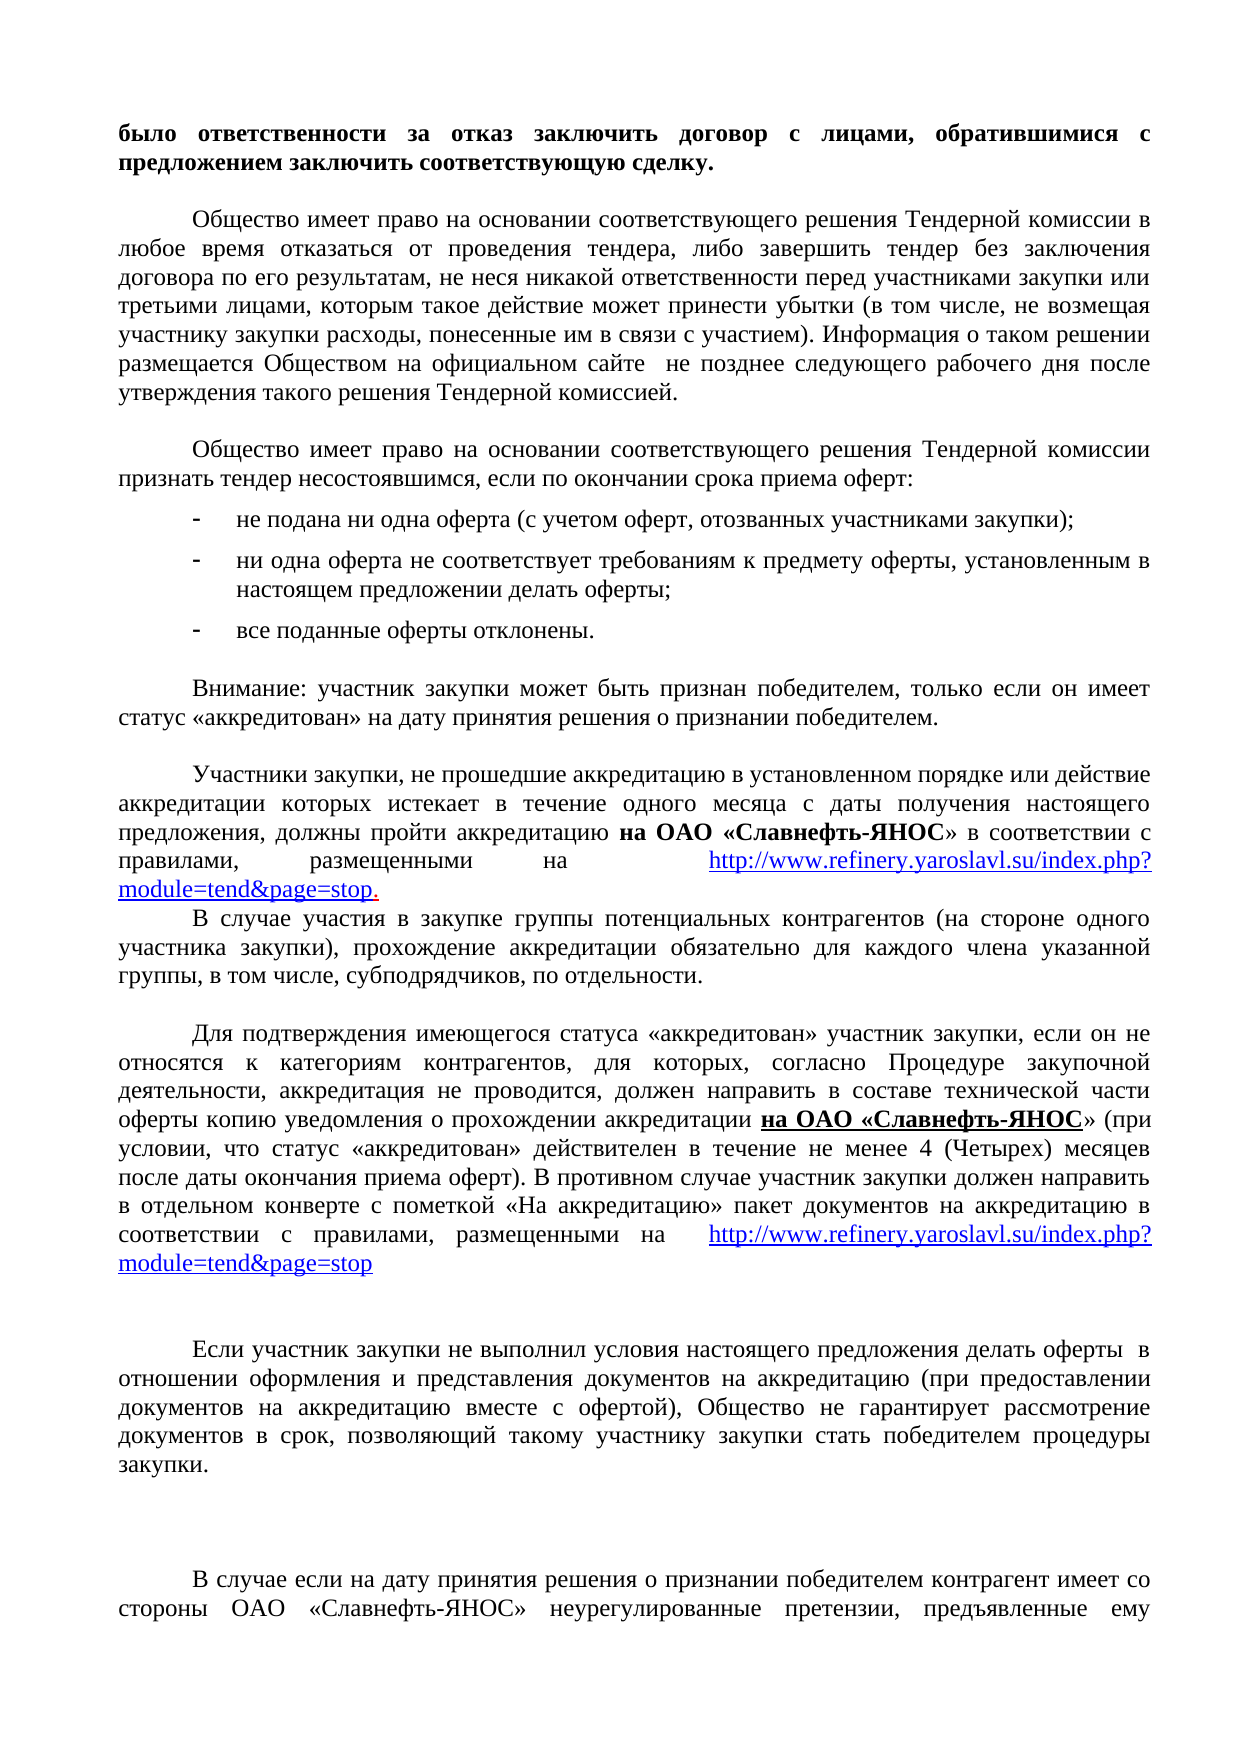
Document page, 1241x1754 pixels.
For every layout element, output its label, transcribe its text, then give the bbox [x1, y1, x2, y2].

text В случае участия в закупке группы потенциальных контрагентов (на стороне одного участника закупки), прохождение аккредитации обязательно для каждого члена указанной группы, в том числе, субподрядчиков, по отдельности. [118, 903, 1152, 989]
text Внимание: участник закупки может быть признан победителем, только если он имеет статус «аккредитован» на дату принятия решения о признании победителем. [118, 673, 1152, 731]
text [118, 118, 1152, 176]
list не подана ни одна оферта (с учетом оферт, отозванных участниками закупки); [192, 504, 1152, 533]
text Участники закупки, не прошедшие аккредитацию в установленном порядке или действие аккредитации которых истекает в течение одного месяца с даты получения настоящего предложения, должны пройти аккредитацию на ОАО «Славнефть-ЯНОС» в соответствии с правилами, размещенными на http://www.refinery.yaroslavl.su/index.php?module=tend&page=stop. [118, 759, 1152, 903]
list ни одна оферта не соответствует требованиям к предмету оферты, установленным в настоящем предложении делать оферты; [192, 546, 1152, 603]
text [118, 1564, 1152, 1622]
text Общество имеет право на основании соответствующего решения Тендерной комиссии в любое время отказаться от проведения тендера, либо завершить тендер без заключения договора по его результатам, не неся никакой ответственности перед участниками закупки или третьими лицами, которым такое действие может принести убытки (в том числе, не возмещая участнику закупки расходы, понесенные им в связи с участием). Информация о таком решении размещается Обществом на официальном сайте не позднее следующего рабочего дня после утверждения такого решения Тендерной комиссией. [118, 204, 1152, 406]
text Если участник закупки не выполнил условия настоящего предложения делать оферты в отношении оформления и представления документов на аккредитацию (при предоставлении документов на аккредитацию вместе с офертой), Общество не гарантирует рассмотрение документов в срок, позволяющий такому участнику закупки стать победителем процедуры закупки. [118, 1334, 1152, 1478]
list все поданные оферты отклонены. [192, 616, 1152, 644]
text Для подтверждения имеющегося статуса «аккредитован» участник закупки, если он не относятся к категориям контрагентов, для которых, согласно Процедуре закупочной деятельности, аккредитация не проводится, должен направить в составе технической части оферты копию уведомления о прохождении аккредитации на ОАО «Славнефть-ЯНОС» (при условии, что статус «аккредитован» действителен в течение не менее 4 (Четырех) месяцев после даты окончания приема оферт). В противном случае участник закупки должен направить в отдельном конверте с пометкой «На аккредитацию» пакет документов на аккредитацию в соответствии с правилами, размещенными на http://www.refinery.yaroslavl.su/index.php?module=tend&page=stop [118, 1018, 1152, 1277]
text Общество имеет право на основании соответствующего решения Тендерной комиссии признать тендер несостоявшимся, если по окончании срока приема оферт: [118, 434, 1152, 492]
